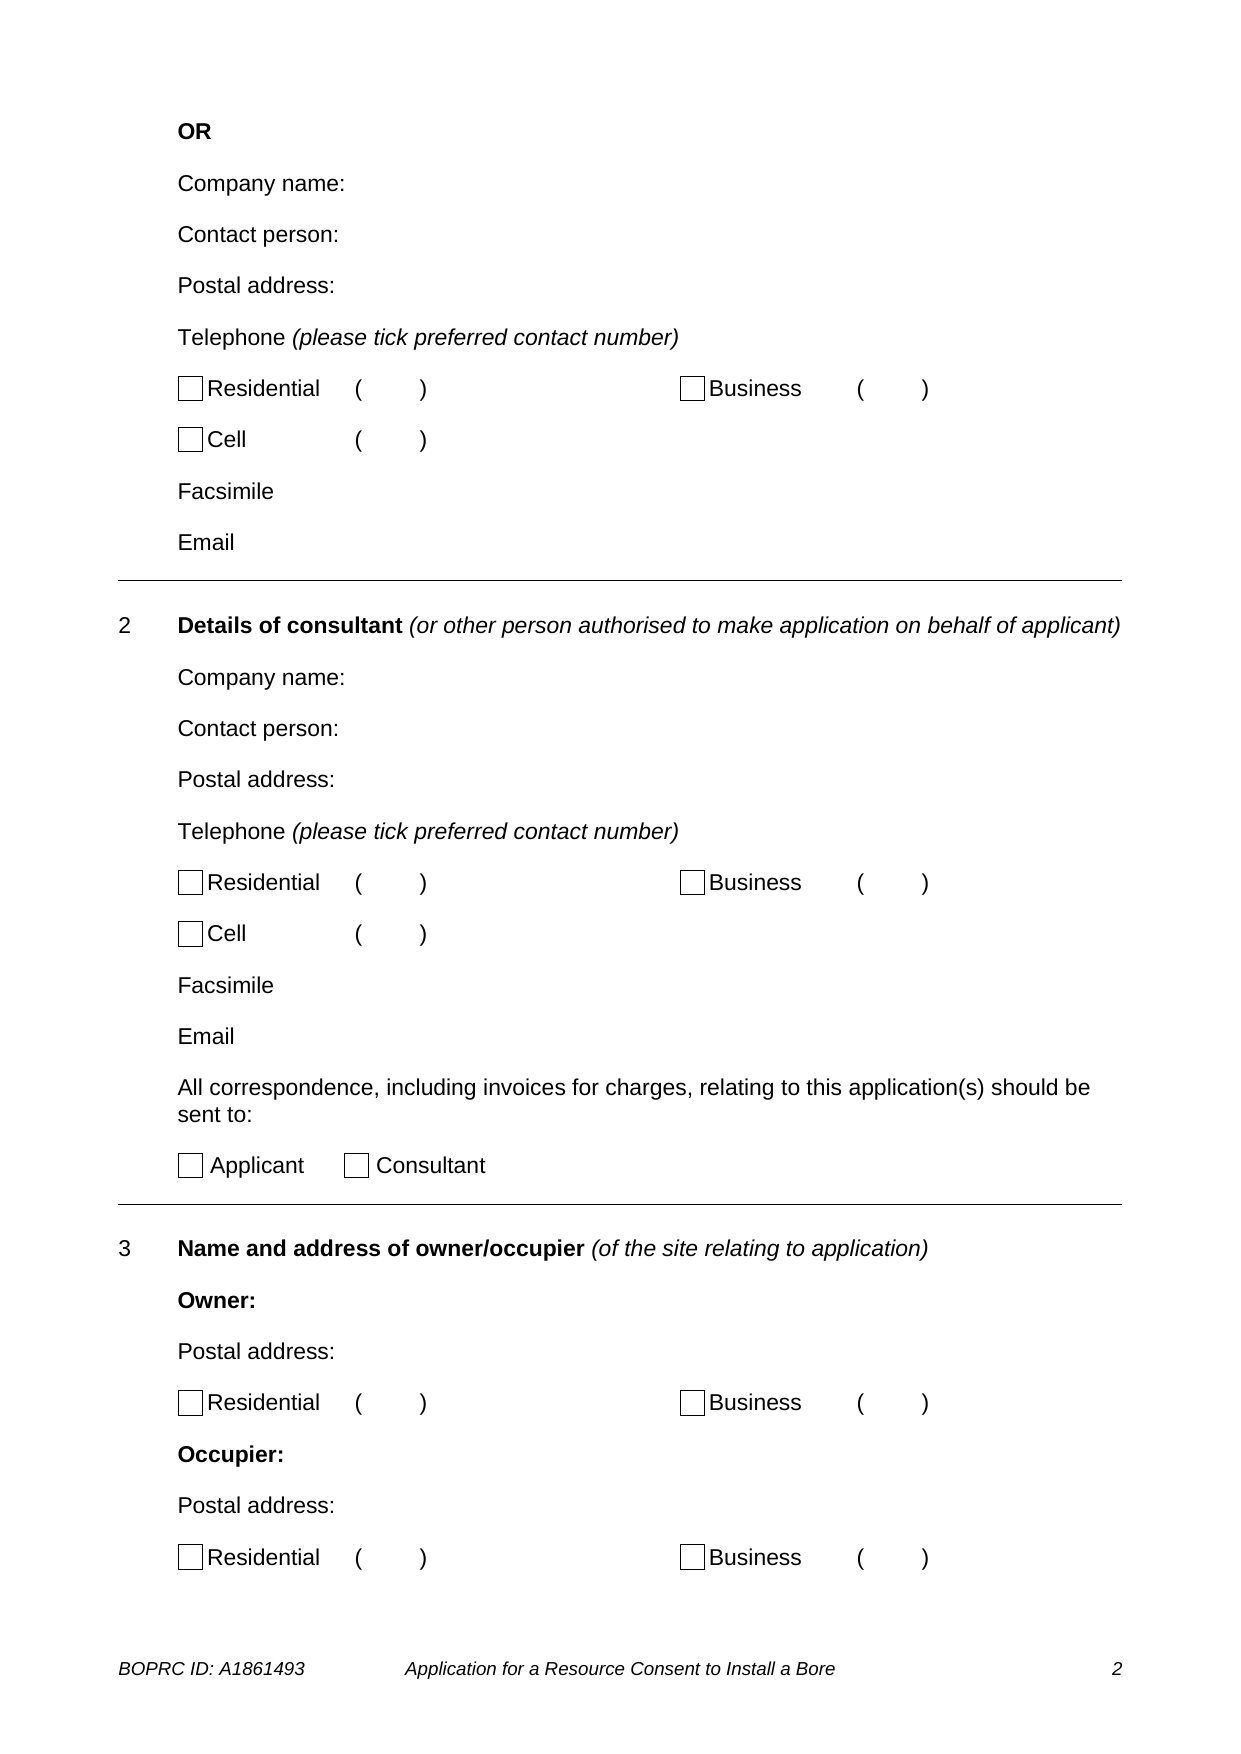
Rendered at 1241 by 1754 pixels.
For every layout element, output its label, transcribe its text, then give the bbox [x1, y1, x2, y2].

text Postal address: [177, 1492, 1122, 1518]
text OR [177, 118, 1122, 144]
text Facsimile [177, 972, 1122, 998]
text Cell ( ) [177, 920, 1122, 947]
text Email [177, 529, 1122, 555]
text Postal address: [177, 1338, 1122, 1364]
text Residential ( ) Business ( ) [177, 1543, 1122, 1570]
text Occupier: [177, 1441, 1122, 1467]
text Telephone (please tick preferred contact number) [177, 818, 1122, 844]
text Owner: [177, 1287, 1122, 1313]
text All correspondence, including invoices for charges, relating to this application(s) should be sent to: [177, 1074, 1122, 1127]
text Postal address: [177, 272, 1122, 298]
text Telephone (please tick preferred contact number) [177, 323, 1122, 350]
text Company name: [177, 169, 1122, 196]
text Email [177, 1023, 1122, 1049]
text Applicant Consultant [177, 1152, 1122, 1178]
text Contact person: [177, 715, 1122, 741]
text Contact person: [177, 221, 1122, 247]
text Residential ( ) Business ( ) [177, 375, 1122, 401]
list Details of consultant (or other person authorised to make application on behalf of applicant) [118, 612, 1122, 638]
text Facsimile [177, 478, 1122, 504]
text Postal address: [177, 766, 1122, 793]
text Residential ( ) Business ( ) [177, 1389, 1122, 1416]
text Residential ( ) Business ( ) [177, 869, 1122, 895]
list Name and address of owner/occupier (of the site relating to application) [118, 1235, 1122, 1262]
text Company name: [177, 663, 1122, 690]
text Cell ( ) [177, 426, 1122, 453]
